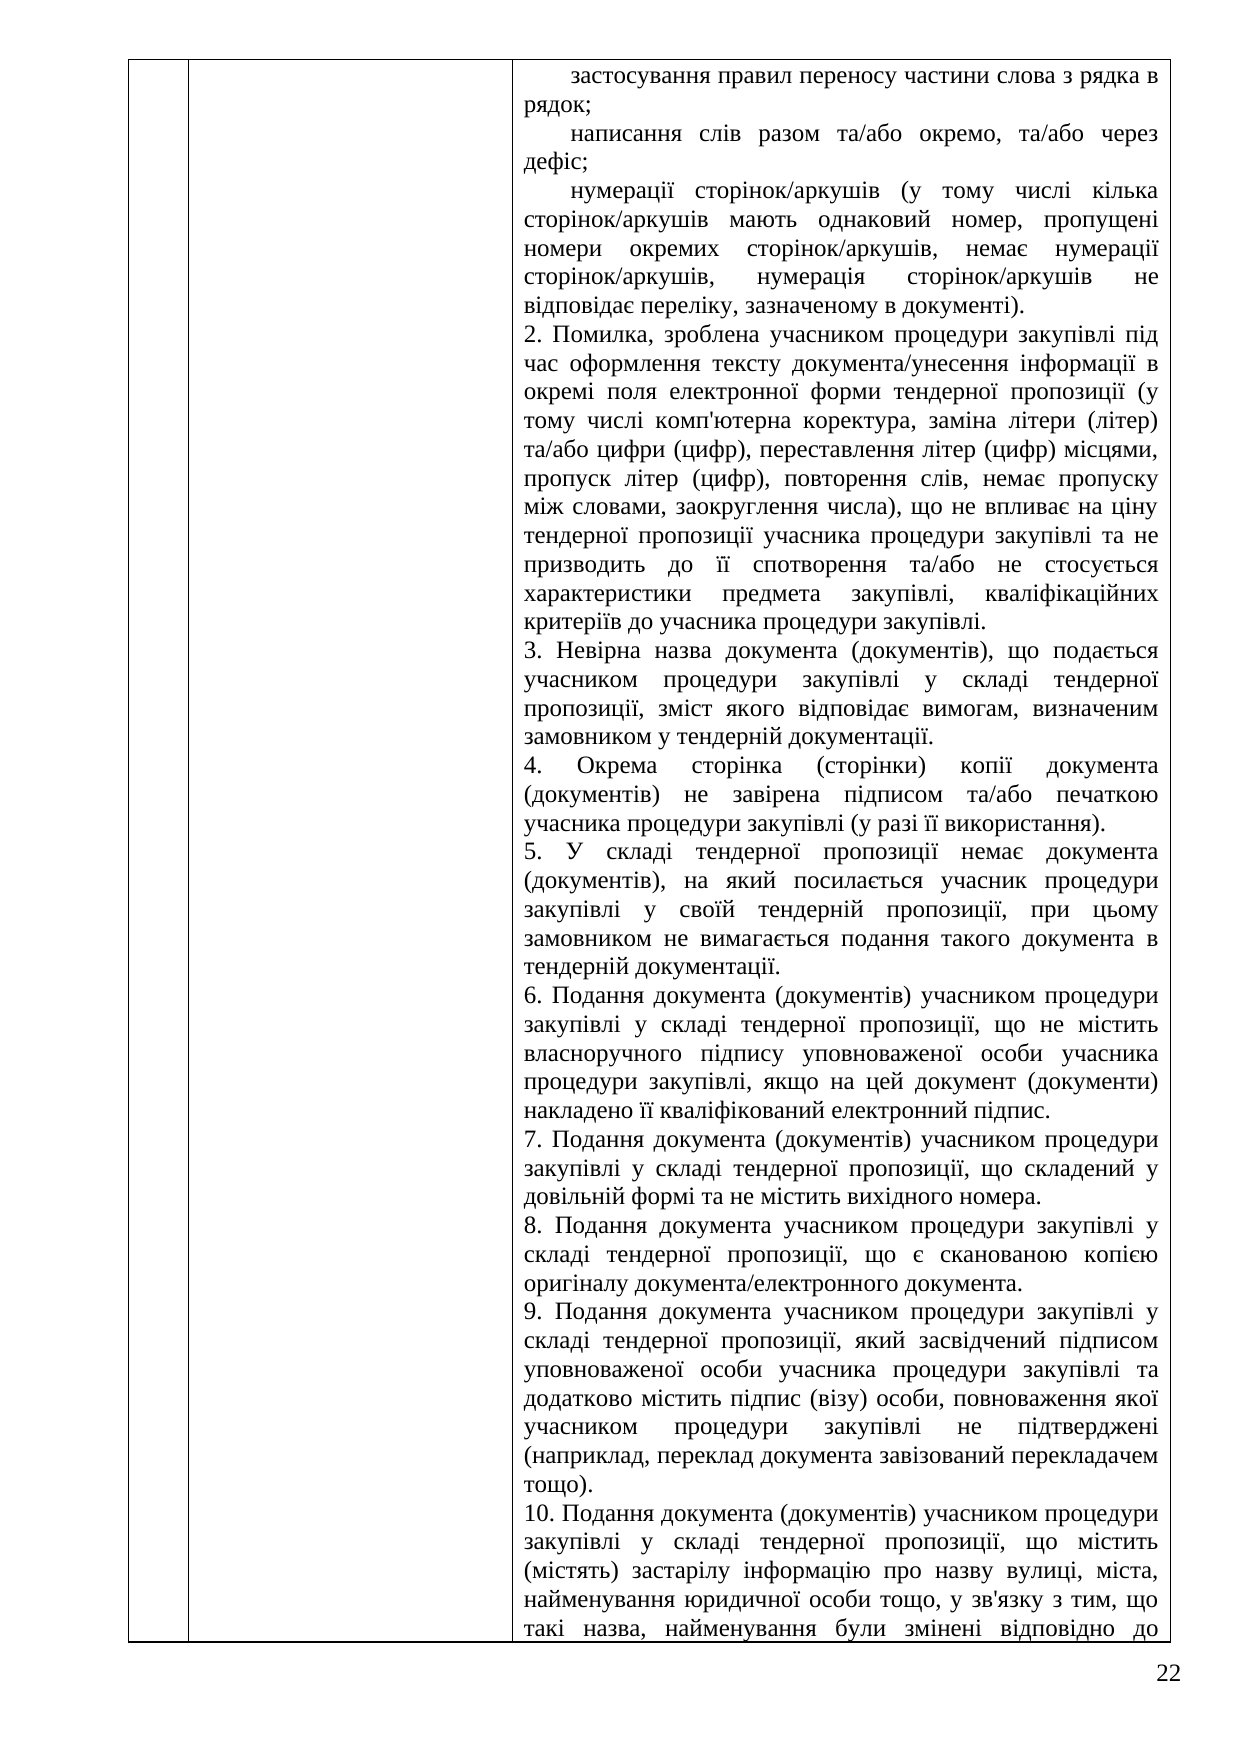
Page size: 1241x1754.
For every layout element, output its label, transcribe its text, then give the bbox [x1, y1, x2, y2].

table_cell 4 [129, 60, 188, 1641]
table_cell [189, 60, 512, 1641]
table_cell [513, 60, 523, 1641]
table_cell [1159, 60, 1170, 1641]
